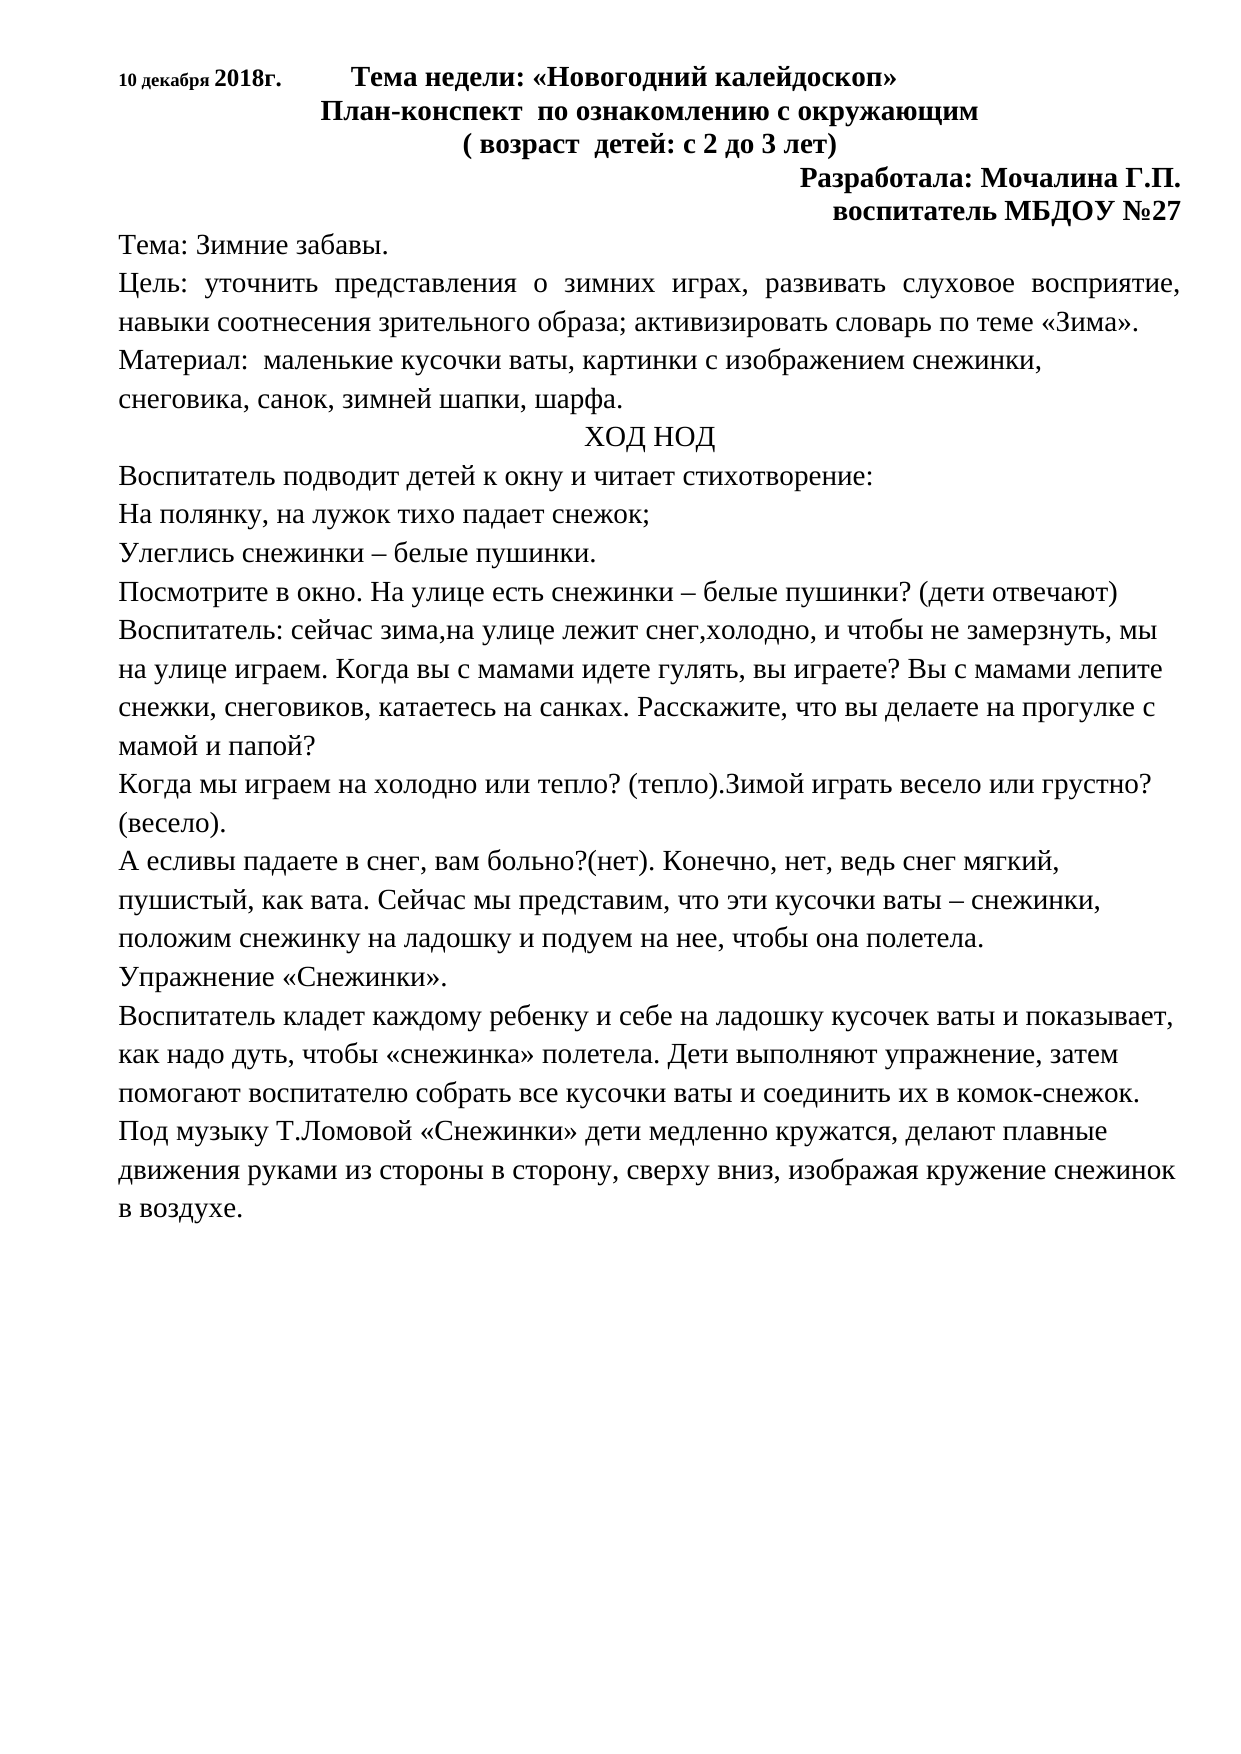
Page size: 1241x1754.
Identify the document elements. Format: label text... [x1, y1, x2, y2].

text Улеглись снежинки – белые пушинки. [118, 535, 1181, 569]
text Воспитатель кладет каждому ребенку и себе на ладошку кусочек ваты и показывает, как надо дуть, чтобы «снежинка» полетела. Дети выполняют упражнение, затем помогают воспитателю собрать все кусочки ваты и соединить их в комок-снежок. [118, 998, 1181, 1108]
text Разработала: Мочалина Г.П. [118, 160, 1181, 193]
text Цель: уточнить представления о зимних играх, развивать слуховое восприятие, навыки соотнесения зрительного образа; активизировать словарь по теме «Зима». [118, 265, 1181, 337]
text Когда мы играем на холодно или тепло? (тепло).Зимой играть весело или грустно?(весело). [118, 766, 1181, 838]
text 10 декабря 2018г. Тема недели: «Новогодний калейдоскоп» [118, 59, 1181, 93]
text На полянку, на лужок тихо падает снежок; [118, 497, 1181, 530]
text ХОД НОД [118, 419, 1181, 453]
text План-конспект по ознакомлению с окружающим [118, 93, 1181, 126]
text Материал: маленькие кусочки ваты, картинки с изображением снежинки, снеговика, санок, зимней шапки, шарфа. [118, 342, 1181, 414]
text Воспитатель подводит детей к окну и читает стихотворение: [118, 458, 1181, 492]
text А есливы падаете в снег, вам больно?(нет). Конечно, нет, ведь снег мягкий, пушистый, как вата. Сейчас мы представим, что эти кусочки ваты – снежинки, положим снежинку на ладошку и подуем на нее, чтобы она полетела. [118, 843, 1181, 954]
text Посмотрите в окно. На улице есть снежинки – белые пушинки? (дети отвечают) [118, 574, 1181, 607]
text Упражнение «Снежинки». [118, 959, 1181, 993]
text Тема: Зимние забавы. [118, 227, 1181, 260]
text Воспитатель: сейчас зима,на улице лежит снег,холодно, и чтобы не замерзнуть, мы на улице играем. Когда вы с мамами идете гулять, вы играете? Вы с мамами лепите снежки, снеговиков, катаетесь на санках. Расскажите, что вы делаете на прогулке с мамой и папой? [118, 612, 1181, 761]
text воспитатель МБДОУ №27 [118, 193, 1181, 227]
text Под музыку Т.Ломовой «Снежинки» дети медленно кружатся, делают плавные движения руками из стороны в сторону, сверху вниз, изображая кружение снежинок в воздухе. [118, 1113, 1181, 1224]
text ( возраст детей: с 2 до 3 лет) [118, 126, 1181, 160]
